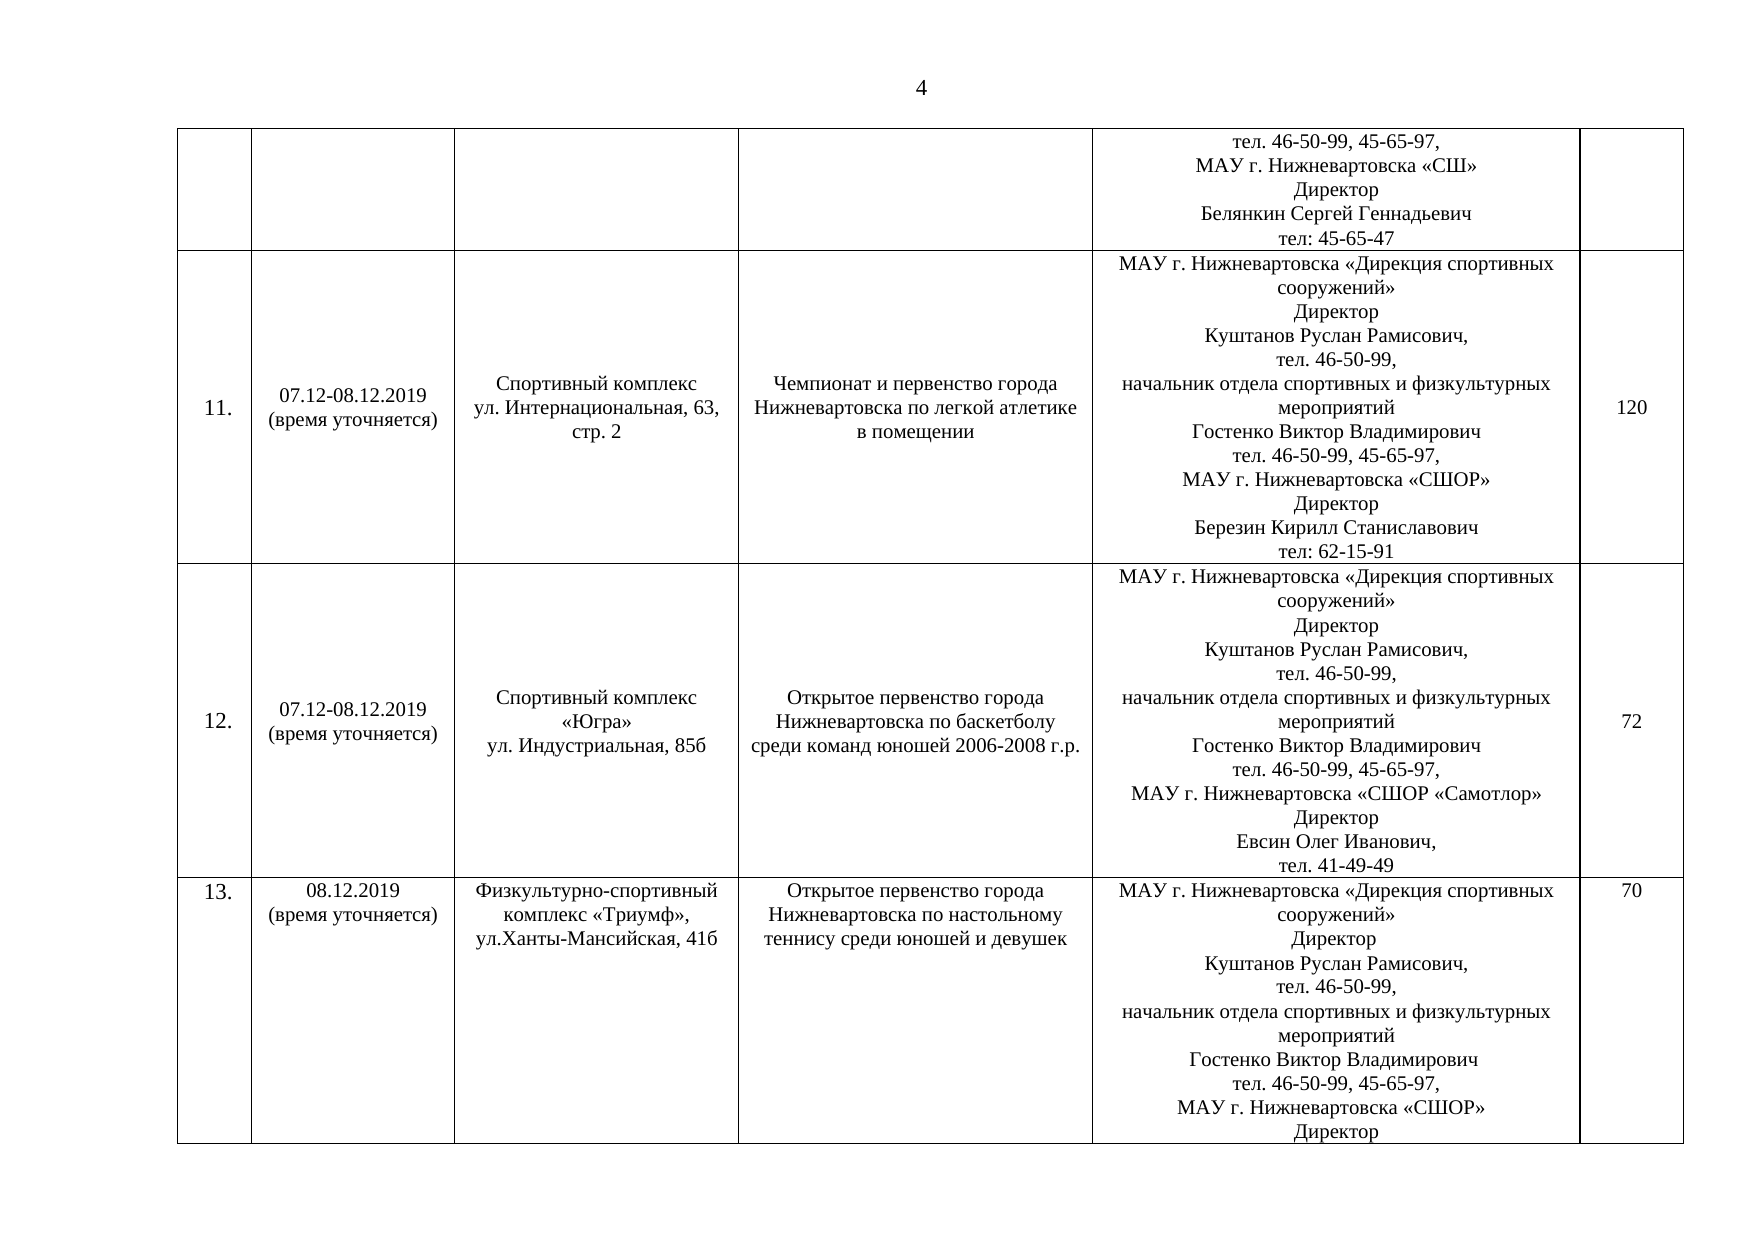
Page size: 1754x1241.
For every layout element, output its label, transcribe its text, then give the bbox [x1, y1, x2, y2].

table_cell [178, 878, 251, 1143]
table_cell Открытое первенство города Нижневартовска по баскетболу среди команд юношей 2006-2008 г.р. [739, 564, 1092, 877]
table_cell Спортивный комплекс ул. Интернациональная, 63, стр. 2 [455, 251, 738, 563]
table_cell Спортивный комплекс «Югра» ул. Индустриальная, 85б [455, 564, 738, 877]
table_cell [1093, 878, 1579, 1143]
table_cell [739, 878, 1092, 1143]
table_cell 70 [1581, 878, 1683, 1143]
table_cell 07.12-08.12.2019 (время уточняется) [252, 564, 454, 877]
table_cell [252, 878, 454, 1143]
table_cell Чемпионат и первенство города Нижневартовска по легкой атлетике в помещении [739, 251, 1092, 563]
table_cell 72 [1581, 564, 1683, 877]
table_cell [178, 129, 251, 249]
table_cell 40 [1581, 129, 1683, 249]
table_cell МАУ г. Нижневартовска «Дирекция спортивных сооружений» Директор Куштанов Руслан Рамисович, тел. 46-50-99, начальник отдела спортивных и физкультурных мероприятий Гостенко Виктор Владимирович тел. 46-50-99, 45-65-97, МАУ г. Нижневартовска «СШОР «Самотлор» Директор Евсин Олег Иванович, тел. 41-49-49 [1093, 564, 1579, 877]
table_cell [252, 129, 454, 249]
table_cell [739, 129, 1092, 249]
table_cell 120 [1581, 251, 1683, 563]
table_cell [1093, 129, 1579, 249]
table_cell 07.12-08.12.2019 (время уточняется) [252, 251, 454, 563]
table_cell [178, 251, 251, 563]
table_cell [455, 878, 738, 1143]
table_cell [455, 129, 738, 249]
table_cell [178, 564, 251, 877]
